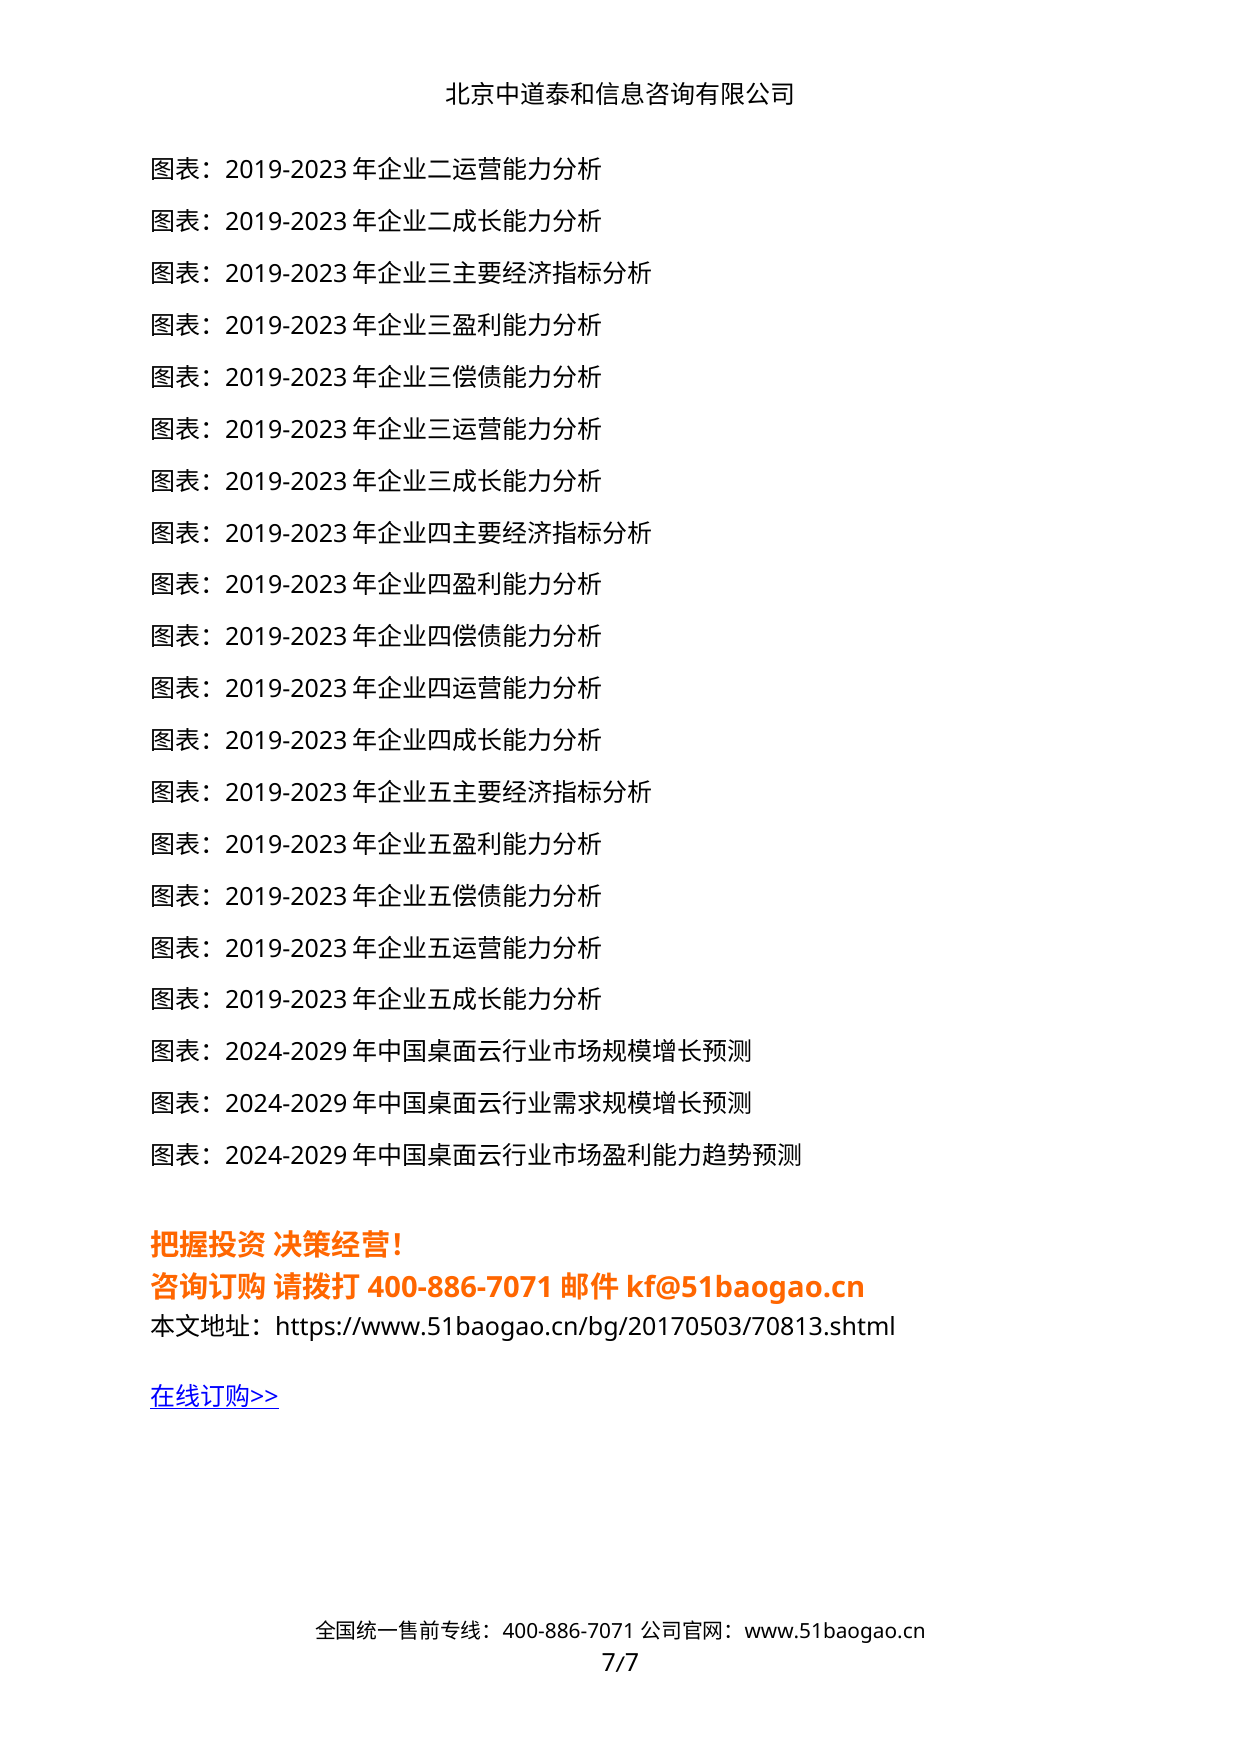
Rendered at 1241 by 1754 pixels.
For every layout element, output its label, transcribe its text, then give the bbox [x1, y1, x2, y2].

text 图表：2024-2029年中国桌面云行业市场盈利能力趋势预测 [150, 1136, 1090, 1172]
text 图表：2019-2023年企业四盈利能力分析 [150, 565, 1090, 601]
text 图表：2019-2023年企业三运营能力分析 [150, 409, 1090, 446]
text 图表：2019-2023年企业五盈利能力分析 [150, 824, 1090, 861]
text 图表：2024-2029年中国桌面云行业市场规模增长预测 [150, 1032, 1090, 1068]
text 图表：2019-2023年企业三偿债能力分析 [150, 357, 1090, 394]
text 图表：2019-2023年企业五主要经济指标分析 [150, 772, 1090, 809]
text 图表：2019-2023年企业五运营能力分析 [150, 928, 1090, 964]
text 图表：2019-2023年企业二成长能力分析 [150, 202, 1090, 238]
text 图表：2024-2029年中国桌面云行业需求规模增长预测 [150, 1084, 1090, 1120]
text 图表：2019-2023年企业五成长能力分析 [150, 980, 1090, 1016]
text 图表：2019-2023年企业四成长能力分析 [150, 721, 1090, 757]
text 图表：2019-2023年企业四主要经济指标分析 [150, 513, 1090, 549]
text 把握投资 决策经营！咨询订购 请拨打 400-886-7071 邮件 kf@51baogao.cn本文地址：https://www.51baogao.cn/bg/20170503/70813.shtml [150, 1187, 1090, 1342]
text 图表：2019-2023年企业五偿债能力分析 [150, 876, 1090, 912]
text 图表：2019-2023年企业二运营能力分析 [150, 150, 1090, 186]
text 图表：2019-2023年企业三成长能力分析 [150, 461, 1090, 497]
text 图表：2019-2023年企业三盈利能力分析 [150, 306, 1090, 342]
text 图表：2019-2023年企业四偿债能力分析 [150, 617, 1090, 653]
text 图表：2019-2023年企业三主要经济指标分析 [150, 254, 1090, 290]
text 图表：2019-2023年企业四运营能力分析 [150, 669, 1090, 705]
text 在线订购>> [150, 1342, 1090, 1413]
